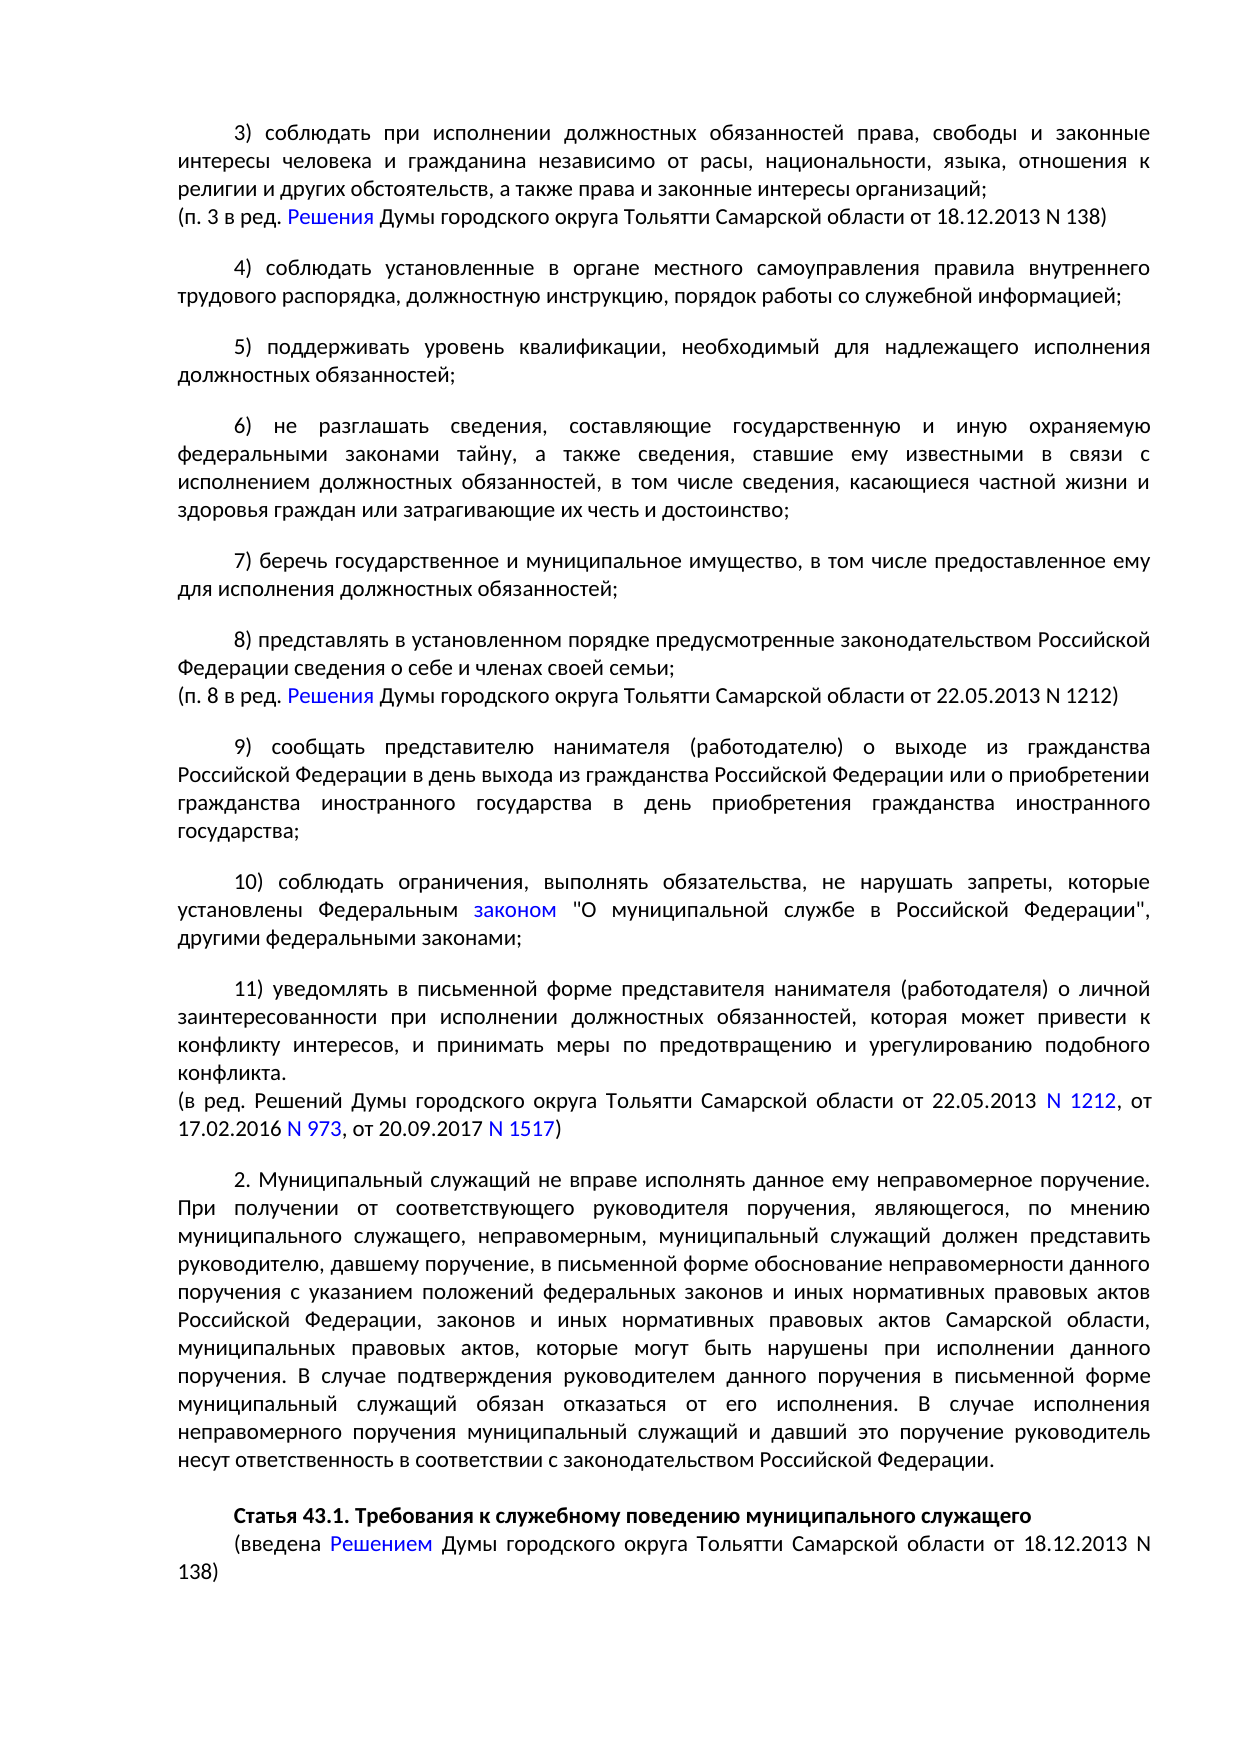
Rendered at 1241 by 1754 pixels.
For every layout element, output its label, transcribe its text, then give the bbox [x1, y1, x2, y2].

title Статья 43.1. Требования к служебному поведению муниципального служащего [177, 1501, 1152, 1529]
text 11) уведомлять в письменной форме представителя нанимателя (работодателя) о личной заинтересованности при исполнении должностных обязанностей, которая может привести к конфликту интересов, и принимать меры по предотвращению и урегулированию подобного конфликта. [177, 974, 1152, 1086]
text 2. Муниципальный служащий не вправе исполнять данное ему неправомерное поручение. При получении от соответствующего руководителя поручения, являющегося, по мнению муниципального служащего, неправомерным, муниципальный служащий должен представить руководителю, давшему поручение, в письменной форме обоснование неправомерности данного поручения с указанием положений федеральных законов и иных нормативных правовых актов Российской Федерации, законов и иных нормативных правовых актов Самарской области, муниципальных правовых актов, которые могут быть нарушены при исполнении данного поручения. В случае подтверждения руководителем данного поручения в письменной форме муниципальный служащий обязан отказаться от его исполнения. В случае исполнения неправомерного поручения муниципальный служащий и давший это поручение руководитель несут ответственность в соответствии с законодательством Российской Федерации. [177, 1165, 1152, 1473]
text (введена Решением Думы городского округа Тольятти Самарской области от 18.12.2013 N 138) [177, 1529, 1152, 1585]
text 7) беречь государственное и муниципальное имущество, в том числе предоставленное ему для исполнения должностных обязанностей; [177, 546, 1152, 602]
text (п. 8 в ред. Решения Думы городского округа Тольятти Самарской области от 22.05.2013 N 1212) [177, 681, 1152, 709]
text 6) не разглашать сведения, составляющие государственную и иную охраняемую федеральными законами тайну, а также сведения, ставшие ему известными в связи с исполнением должностных обязанностей, в том числе сведения, касающиеся частной жизни и здоровья граждан или затрагивающие их честь и достоинство; [177, 411, 1152, 523]
text (в ред. Решений Думы городского округа Тольятти Самарской области от 22.05.2013 N 1212, от 17.02.2016 N 973, от 20.09.2017 N 1517) [177, 1086, 1152, 1142]
text 10) соблюдать ограничения, выполнять обязательства, не нарушать запреты, которые установлены Федеральным законом "О муниципальной службе в Российской Федерации", другими федеральными законами; [177, 867, 1152, 951]
text 8) представлять в установленном порядке предусмотренные законодательством Российской Федерации сведения о себе и членах своей семьи; [177, 625, 1152, 681]
text 3) соблюдать при исполнении должностных обязанностей права, свободы и законные интересы человека и гражданина независимо от расы, национальности, языка, отношения к религии и других обстоятельств, а также права и законные интересы организаций; [177, 118, 1152, 202]
text 5) поддерживать уровень квалификации, необходимый для надлежащего исполнения должностных обязанностей; [177, 332, 1152, 388]
text 9) сообщать представителю нанимателя (работодателю) о выходе из гражданства Российской Федерации в день выхода из гражданства Российской Федерации или о приобретении гражданства иностранного государства в день приобретения гражданства иностранного государства; [177, 732, 1152, 844]
text 4) соблюдать установленные в органе местного самоуправления правила внутреннего трудового распорядка, должностную инструкцию, порядок работы со служебной информацией; [177, 253, 1152, 309]
text (п. 3 в ред. Решения Думы городского округа Тольятти Самарской области от 18.12.2013 N 138) [177, 202, 1152, 230]
